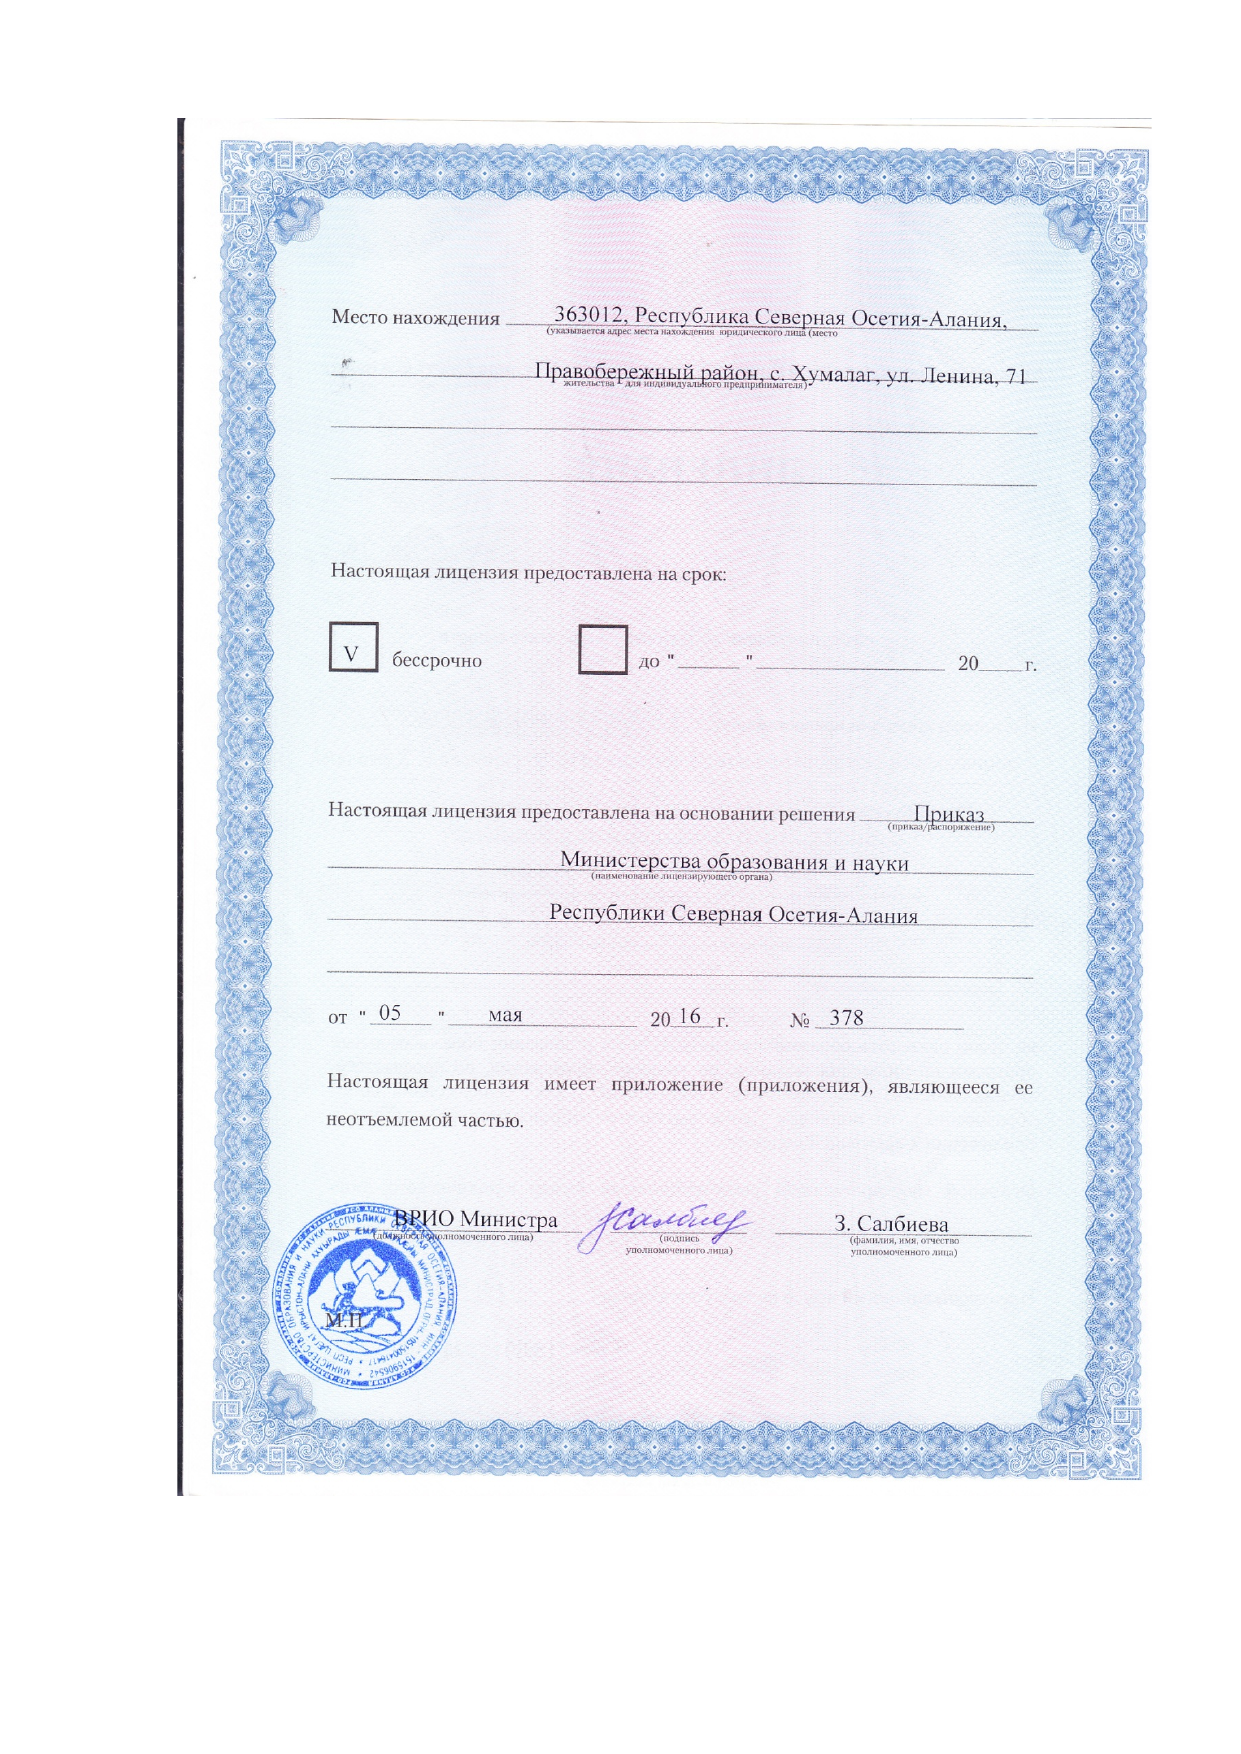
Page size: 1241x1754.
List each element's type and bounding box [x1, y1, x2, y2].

picture [177, 118, 1152, 1496]
